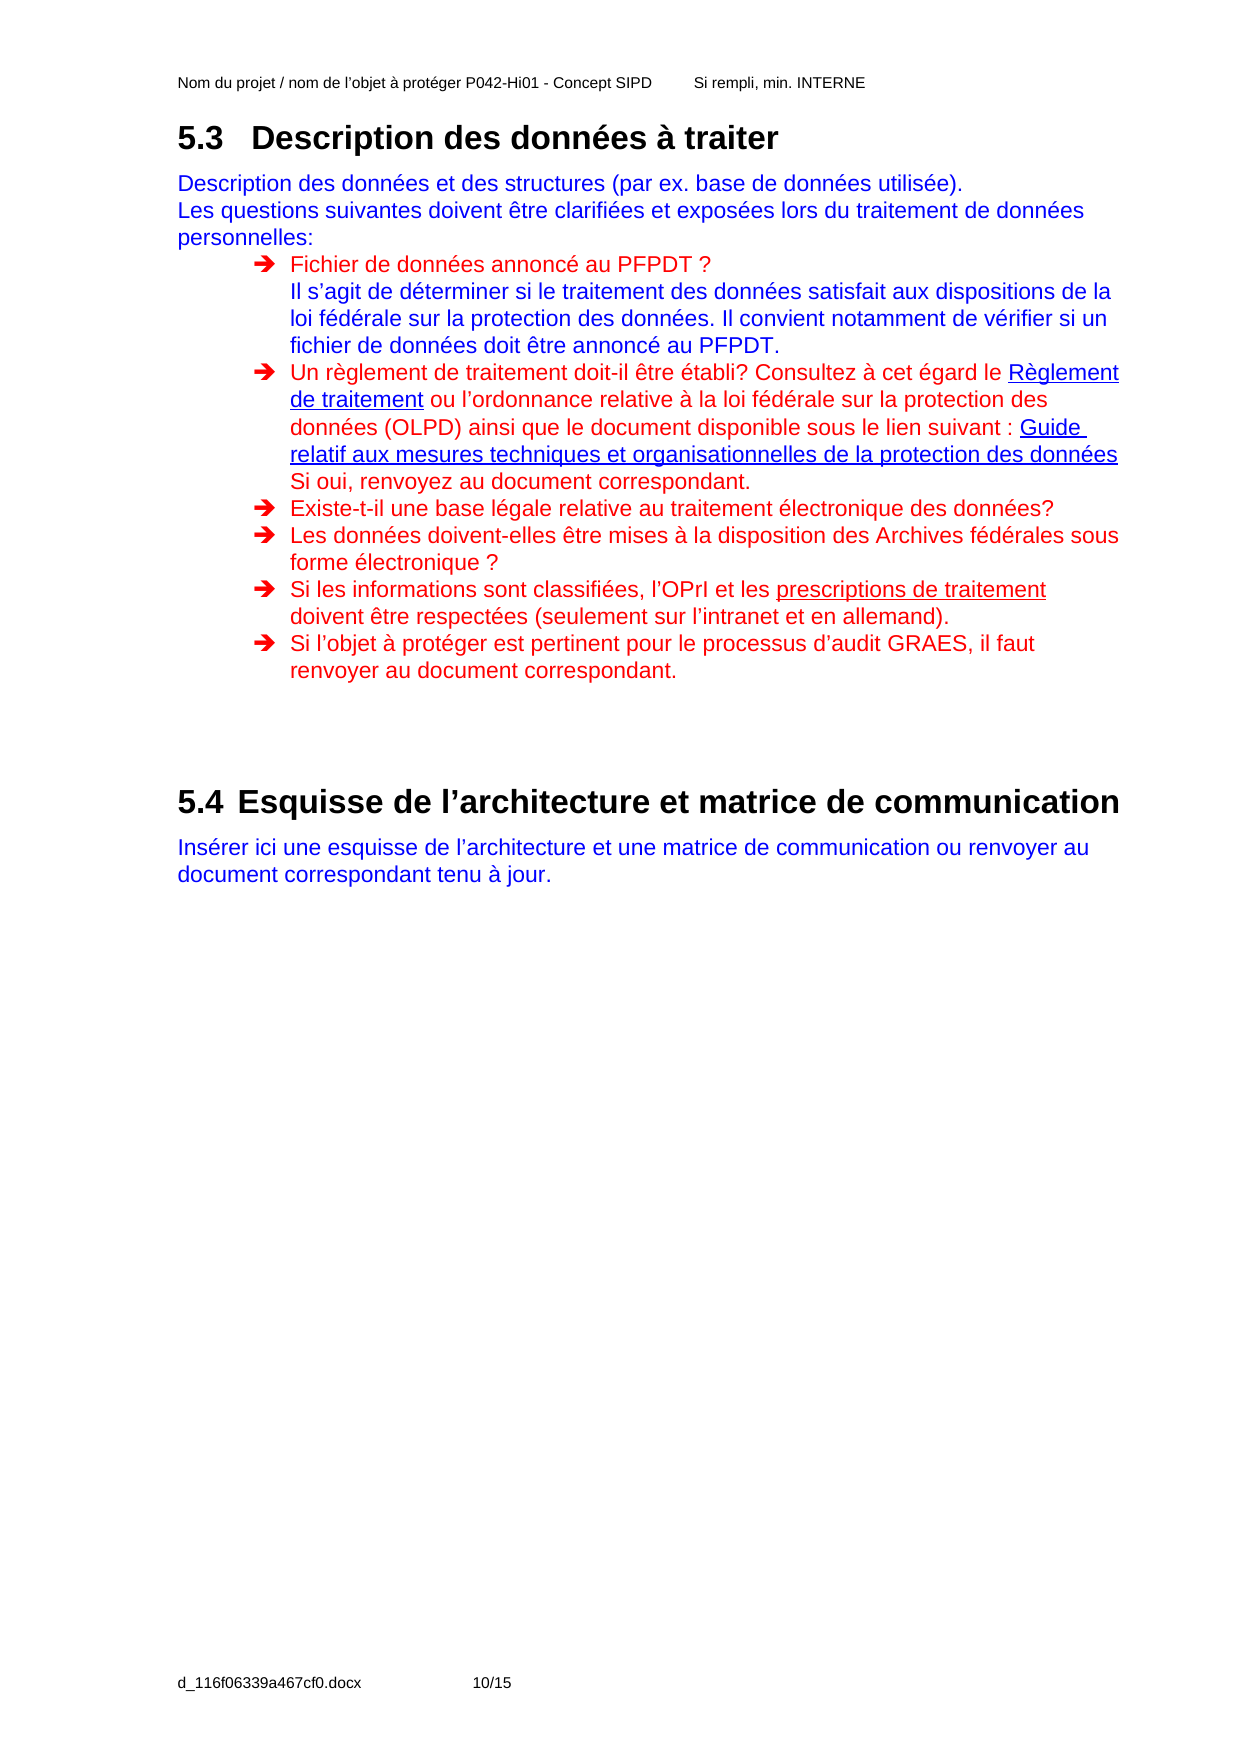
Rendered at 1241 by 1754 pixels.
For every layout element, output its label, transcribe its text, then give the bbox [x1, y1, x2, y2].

list Les données doivent-elles être mises à la disposition des Archives fédérales sous forme électronique ? [252, 521, 1122, 575]
list Fichier de données annoncé au PFPDT ? [252, 250, 1122, 277]
subtitle Description des données à traiter [177, 118, 1122, 157]
text Les questions suivantes doivent être clarifiées et exposées lors du traitement de données personnelles: [177, 196, 1122, 250]
list Existe-t-il une base légale relative au traitement électronique des données? [252, 494, 1122, 521]
subtitle Esquisse de l’architecture et matrice de communication [177, 782, 1122, 821]
list Si les informations sont classifiées, l’OPrI et les prescriptions de traitement doivent être respectées (seulement sur l’intranet et en allemand). [252, 575, 1122, 629]
text Insérer ici une esquisse de l’architecture et une matrice de communication ou renvoyer au document correspondant tenu à jour. [177, 833, 1122, 888]
list Un règlement de traitement doit-il être établi? Consultez à cet égard le Règlement de traitement ou l’ordonnance relative à la loi fédérale sur la protection des données (OLPD) ainsi que le document disponible sous le lien suivant : Guide relatif aux mesures techniques et organisationnelles de la protection des données Si oui, renvoyez au document correspondant. [252, 359, 1122, 494]
text Description des données et des structures (par ex. base de données utilisée). [177, 169, 1122, 196]
list Si l’objet à protéger est pertinent pour le processus d’audit GRAES, il faut renvoyer au document correspondant. [252, 629, 1122, 684]
list Il s’agit de déterminer si le traitement des données satisfait aux dispositions de la loi fédérale sur la protection des données. Il convient notamment de vérifier si un fichier de données doit être annoncé au PFPDT. [290, 277, 1122, 359]
